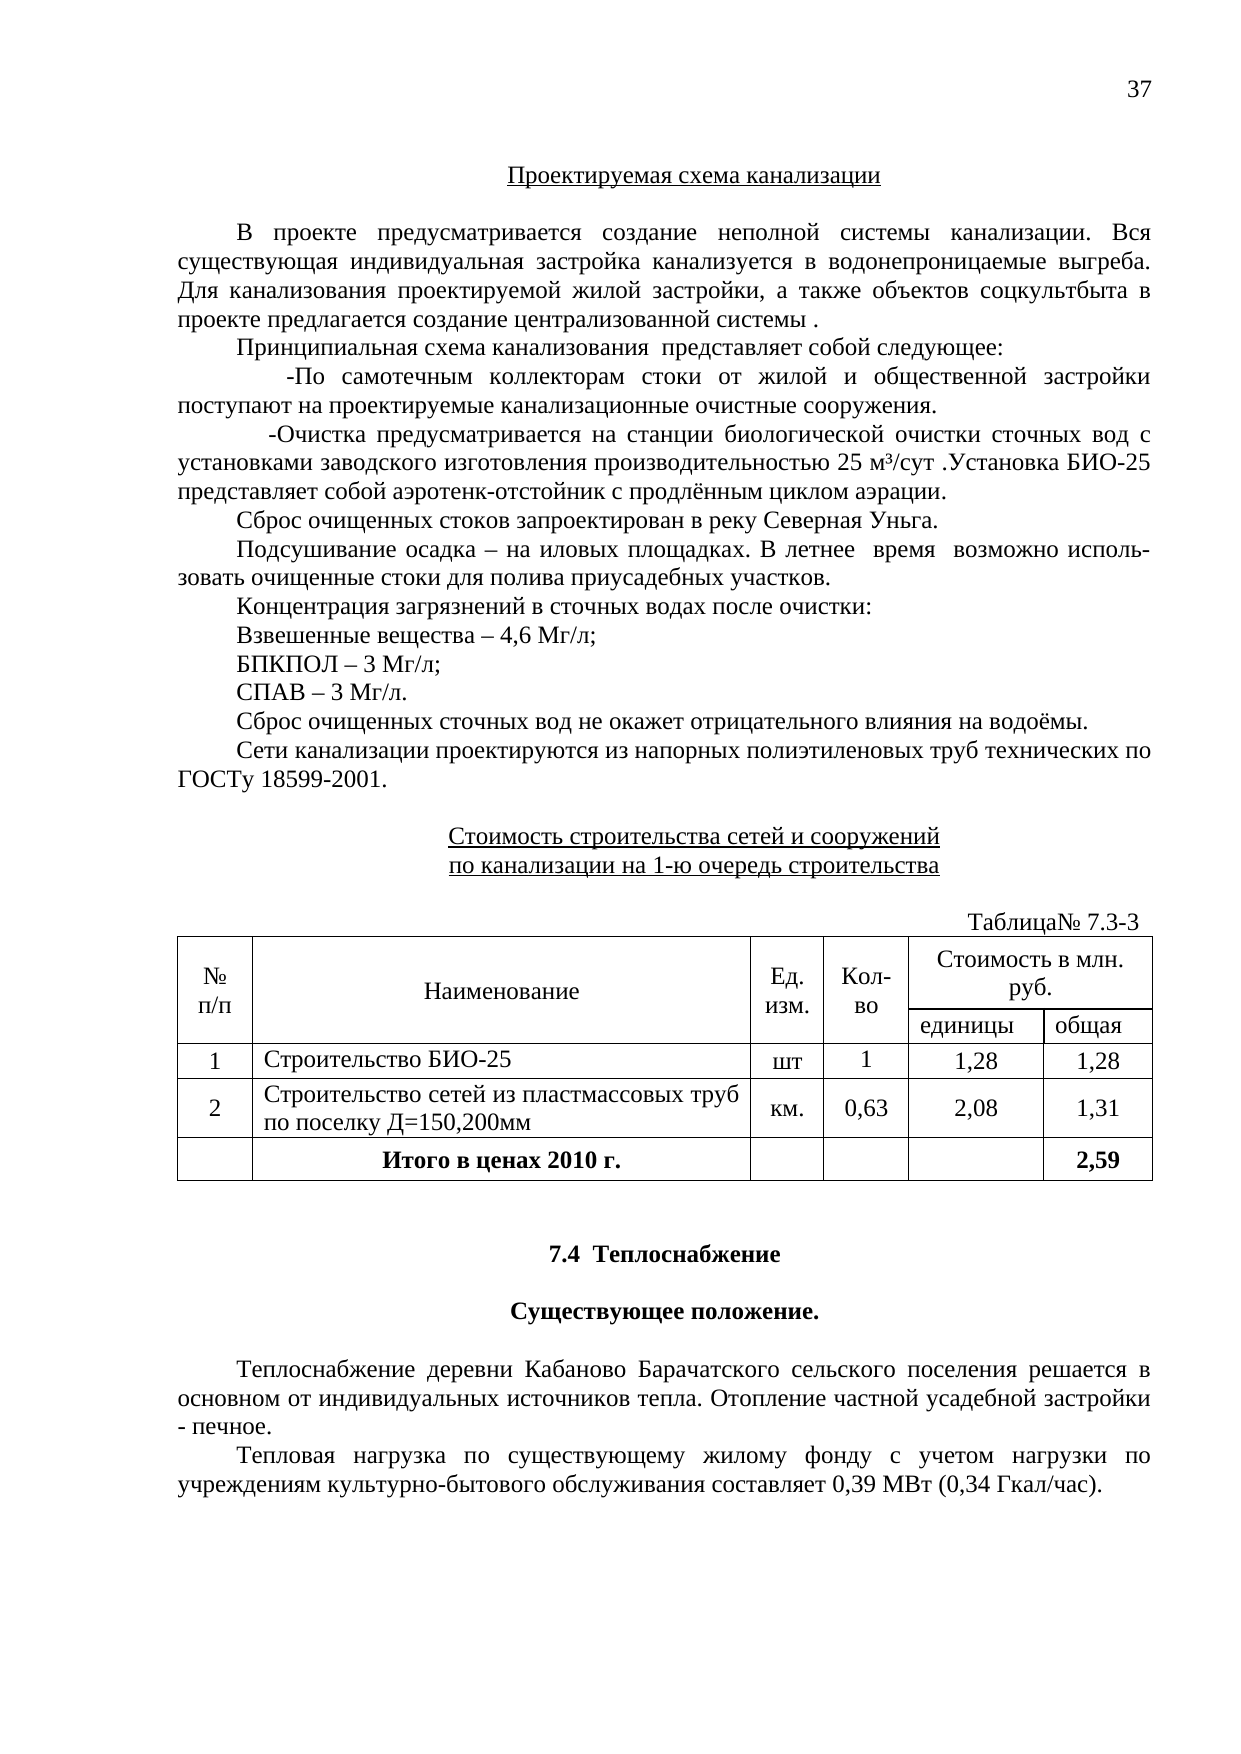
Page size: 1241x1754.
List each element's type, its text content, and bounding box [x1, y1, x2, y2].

table_cell 2,08 [909, 1079, 1043, 1137]
text Тепловая нагрузка по существующему жилому фонду с учетом нагрузки по учреждениям культурно-бытового обслуживания составляет 0,39 МВт (0,34 Гкал/час). [177, 1440, 1152, 1498]
table_cell 1,28 [1044, 1044, 1152, 1078]
text -По самотечным коллекторам стоки от жилой и общественной застройки поступают на проектируемые канализационные очистные сооружения. [177, 361, 1152, 419]
text В проекте предусматривается создание неполной системы канализации. Вся существующая индивидуальная застройка канализуется в водонепроницаемые выгреба. Для канализования проектируемой жилой застройки, а также объектов соцкультбыта в проекте предлагается создание централизованной системы . [177, 217, 1152, 332]
table_header № п/п [178, 937, 252, 1043]
text Взвешенные вещества – 4,6 Мг/л; [177, 620, 1152, 649]
table_cell [824, 1138, 908, 1180]
table_header Стоимость в млн. руб. [909, 937, 1152, 1008]
table_cell [178, 1138, 252, 1180]
table_header Кол-во [824, 937, 908, 1043]
text Сброс очищенных стоков запроектирован в реку Северная Уньга. [177, 505, 1152, 534]
table_cell шт [751, 1044, 823, 1078]
table_cell 1,31 [1044, 1079, 1152, 1137]
table_cell Итого в ценах 2010 г. [253, 1138, 750, 1180]
table_cell 1 [824, 1044, 908, 1078]
text Концентрация загрязнений в сточных водах после очистки: [177, 591, 1152, 620]
table_cell Строительство сетей из пластмассовых труб по поселку Д=150,200мм [253, 1079, 750, 1137]
table_header Ед. изм. [751, 937, 823, 1043]
table_cell единицы [909, 1010, 1043, 1043]
text Стоимость строительства сетей и сооружений [177, 821, 1152, 850]
table_cell [751, 1138, 823, 1180]
text Принципиальная схема канализования представляет собой следующее: [177, 332, 1152, 361]
text СПАВ – 3 Мг/л. [177, 677, 1152, 706]
text Таблица№ 7.3-3 [177, 907, 1152, 936]
text Существующее положение. [177, 1296, 1152, 1325]
table_cell Строительство БИО-25 [253, 1044, 750, 1078]
text БПКПОЛ – 3 Мг/л; [177, 649, 1152, 677]
text Подсушивание осадка – на иловых площадках. В летнее время возможно исполь-зовать очищенные стоки для полива приусадебных участков. [177, 534, 1152, 591]
table_cell 2,59 [1044, 1138, 1152, 1180]
table_cell 1 [178, 1044, 252, 1078]
table_cell общая [1045, 1010, 1152, 1043]
text по канализации на 1-ю очередь строительства [177, 850, 1152, 879]
text -Очистка предусматривается на станции биологической очистки сточных вод с установками заводского изготовления производительностью 25 м³/сут .Установка БИО-25 представляет собой аэротенк-отстойник с продлённым циклом аэрации. [177, 419, 1152, 505]
text Сброс очищенных сточных вод не окажет отрицательного влияния на водоёмы. [177, 706, 1152, 735]
text Проектируемая схема канализации [177, 160, 1152, 189]
table_cell [909, 1138, 1043, 1180]
table_cell 2 [178, 1079, 252, 1137]
table_cell 1,28 [909, 1044, 1043, 1078]
text Теплоснабжение деревни Кабаново Барачатского сельского поселения решается в основном от индивидуальных источников тепла. Отопление частной усадебной застройки - печное. [177, 1354, 1152, 1440]
table_header Наименование [253, 937, 750, 1043]
text 7.4 Теплоснабжение [177, 1239, 1152, 1268]
table_cell км. [751, 1079, 823, 1137]
text Сети канализации проектируются из напорных полиэтиленовых труб технических по ГОСТу 18599-2001. [177, 735, 1152, 792]
table_cell 0,63 [824, 1079, 908, 1137]
